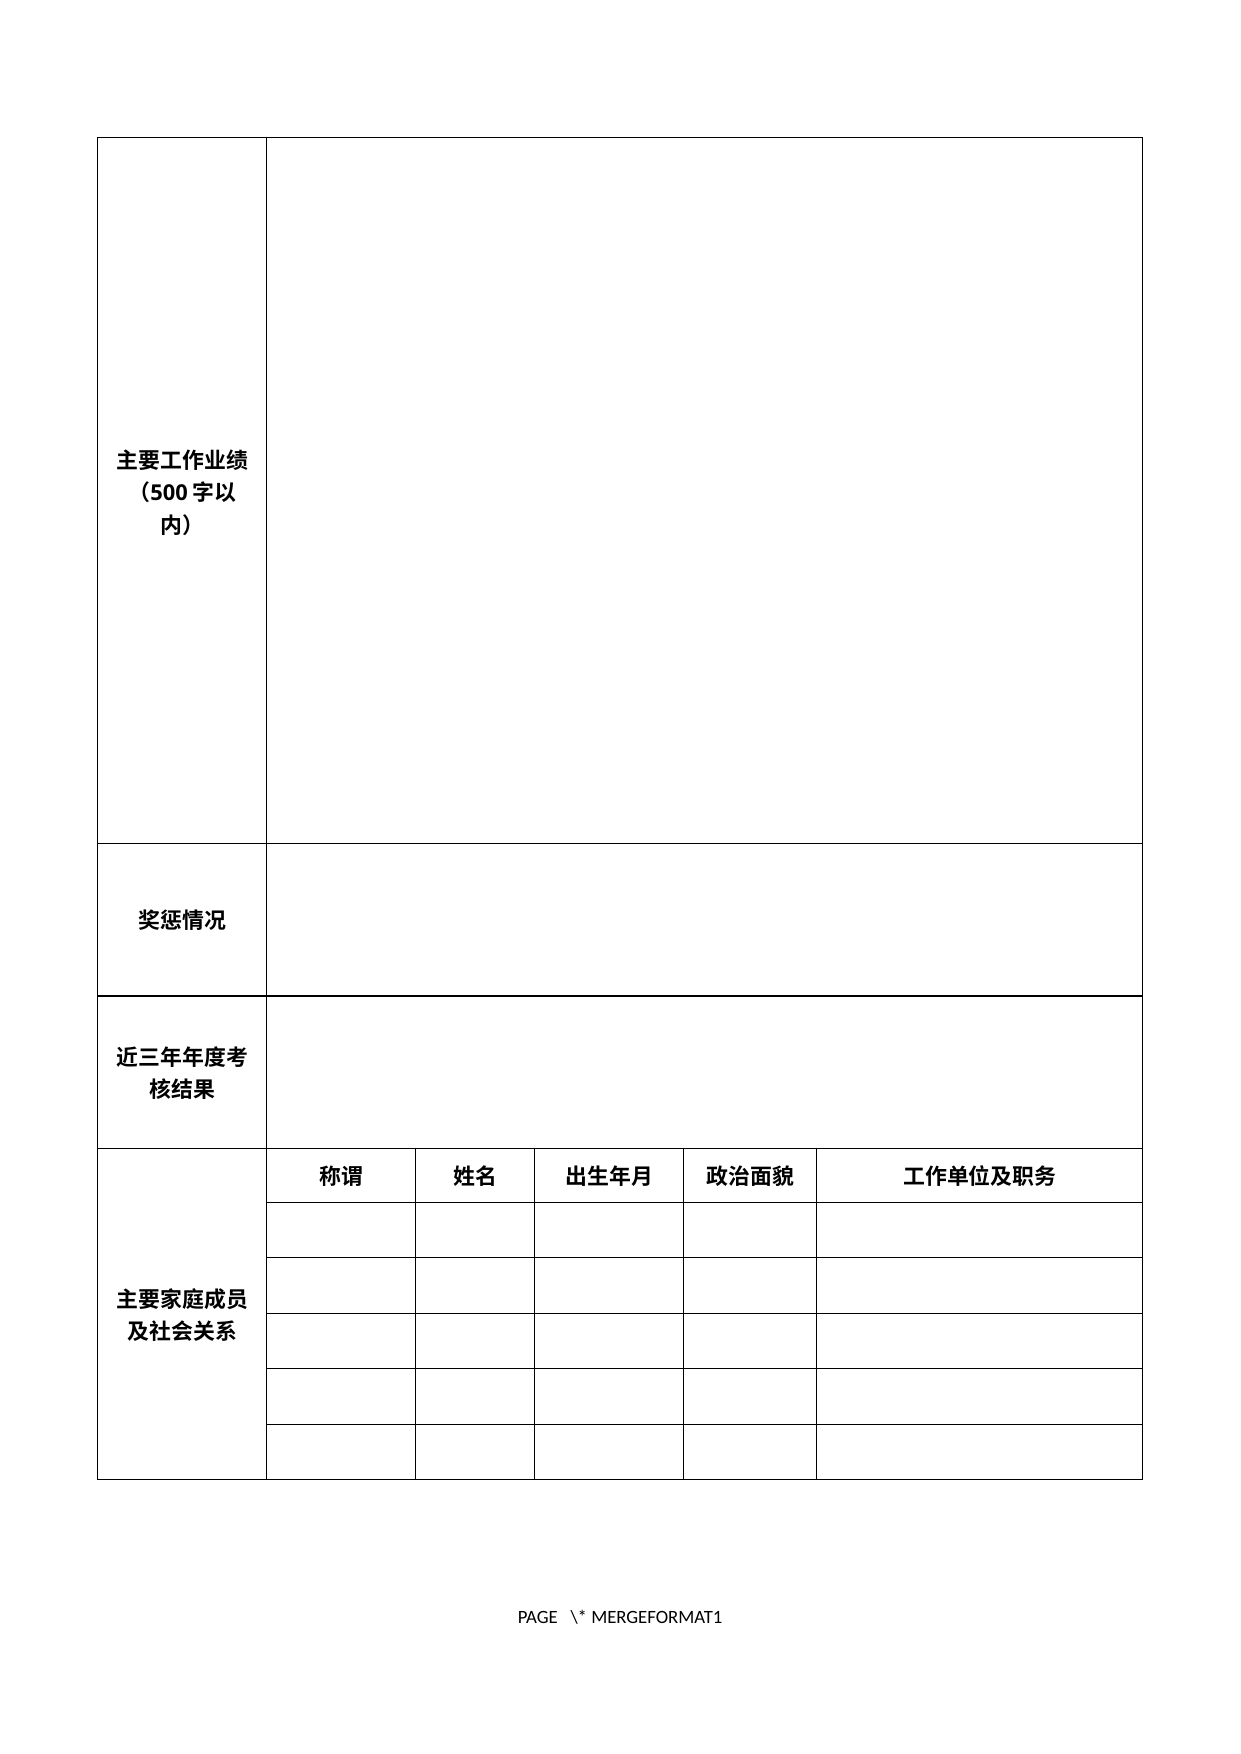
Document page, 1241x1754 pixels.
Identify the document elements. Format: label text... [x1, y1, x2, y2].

table_cell [684, 1369, 816, 1423]
table_cell [684, 1203, 816, 1257]
table_cell [267, 1425, 415, 1479]
table_cell [684, 1258, 816, 1313]
table_cell [535, 1203, 683, 1257]
table_cell 奖惩情况 [98, 844, 266, 994]
table_cell [416, 1369, 534, 1423]
table_cell 主要家庭成员及社会关系 [98, 1149, 266, 1479]
table_cell 主要工作业绩 （500字以内） [98, 138, 266, 843]
table_cell [817, 1258, 1142, 1313]
table_cell [267, 1314, 415, 1368]
table_cell [416, 1314, 534, 1368]
table_cell [416, 1425, 534, 1479]
table_cell [684, 1425, 816, 1479]
table_cell [817, 1314, 1142, 1368]
table_cell [416, 1258, 534, 1313]
table_cell [535, 1258, 683, 1313]
table_cell [267, 844, 1142, 994]
table_cell [535, 1425, 683, 1479]
table_cell [535, 1314, 683, 1368]
table_cell [267, 138, 1142, 843]
table_cell 政治面貌 [684, 1149, 816, 1202]
table_cell [267, 1369, 415, 1423]
table_cell [267, 1203, 415, 1257]
table_cell 近三年年度考核结果 [98, 997, 266, 1147]
table_cell [817, 1369, 1142, 1423]
table_cell [416, 1203, 534, 1257]
table_cell [817, 1425, 1142, 1479]
table_cell 工作单位及职务 [817, 1149, 1142, 1202]
table_cell [817, 1203, 1142, 1257]
table_cell 姓名 [416, 1149, 534, 1202]
table_cell [535, 1369, 683, 1423]
table_cell [267, 1258, 415, 1313]
table_cell 出生年月 [535, 1149, 683, 1202]
table_cell [267, 997, 1142, 1147]
table_cell [684, 1314, 816, 1368]
table_cell 称谓 [267, 1149, 415, 1202]
